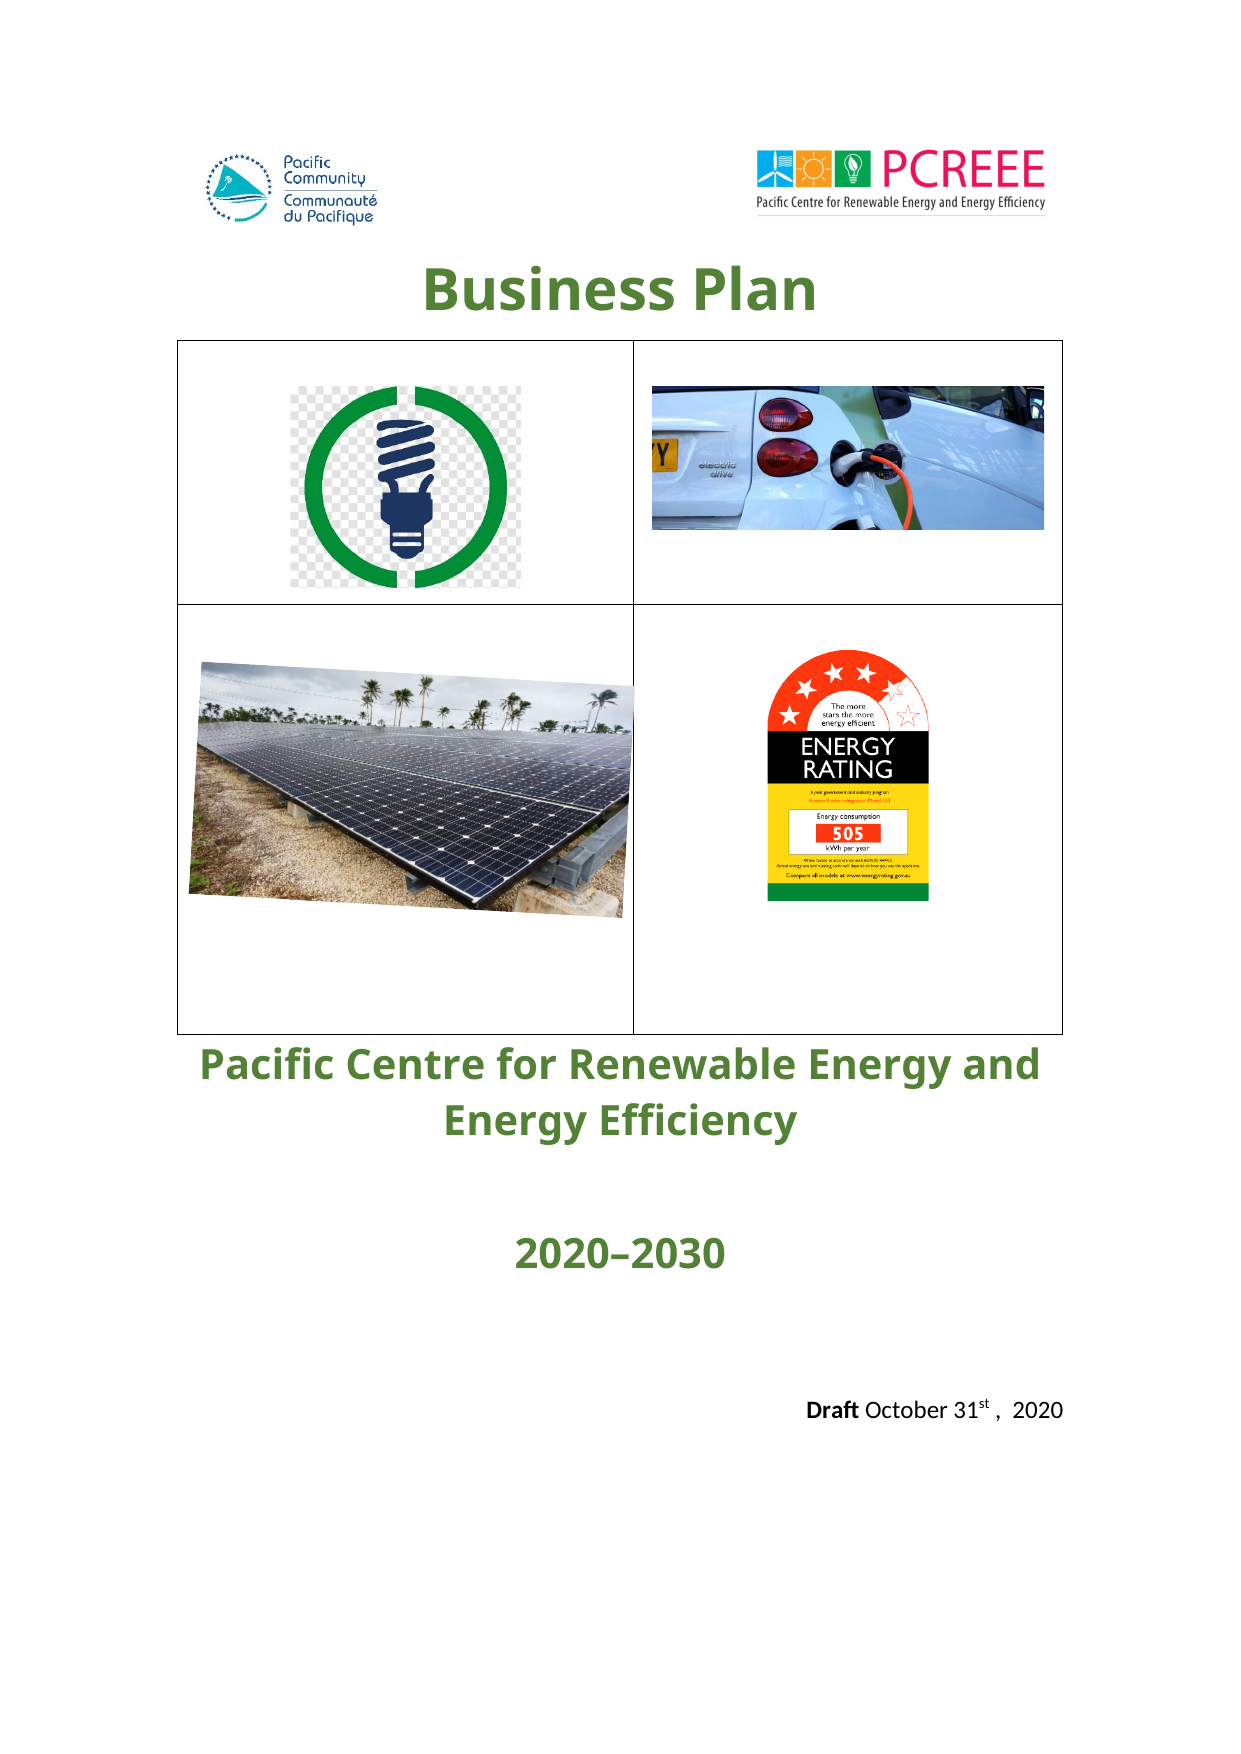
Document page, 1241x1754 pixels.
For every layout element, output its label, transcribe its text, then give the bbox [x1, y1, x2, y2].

table_header [178, 341, 633, 603]
picture [290, 386, 521, 588]
text Draft October 31st , 2020 [576, 1394, 1063, 1425]
table_cell [634, 605, 1062, 1033]
text Business Plan [177, 248, 1063, 327]
text 2020–2030 [177, 1224, 1063, 1281]
table_header [620, 148, 1062, 248]
text Pacific Centre for Renewable Energy and Energy Efficiency [177, 1035, 1063, 1148]
picture [751, 147, 1051, 219]
table_header [634, 341, 1062, 603]
picture [652, 386, 1045, 530]
picture [767, 650, 929, 901]
picture [188, 147, 394, 232]
table_cell [178, 605, 633, 1033]
table_header [177, 148, 619, 248]
picture [189, 662, 635, 918]
